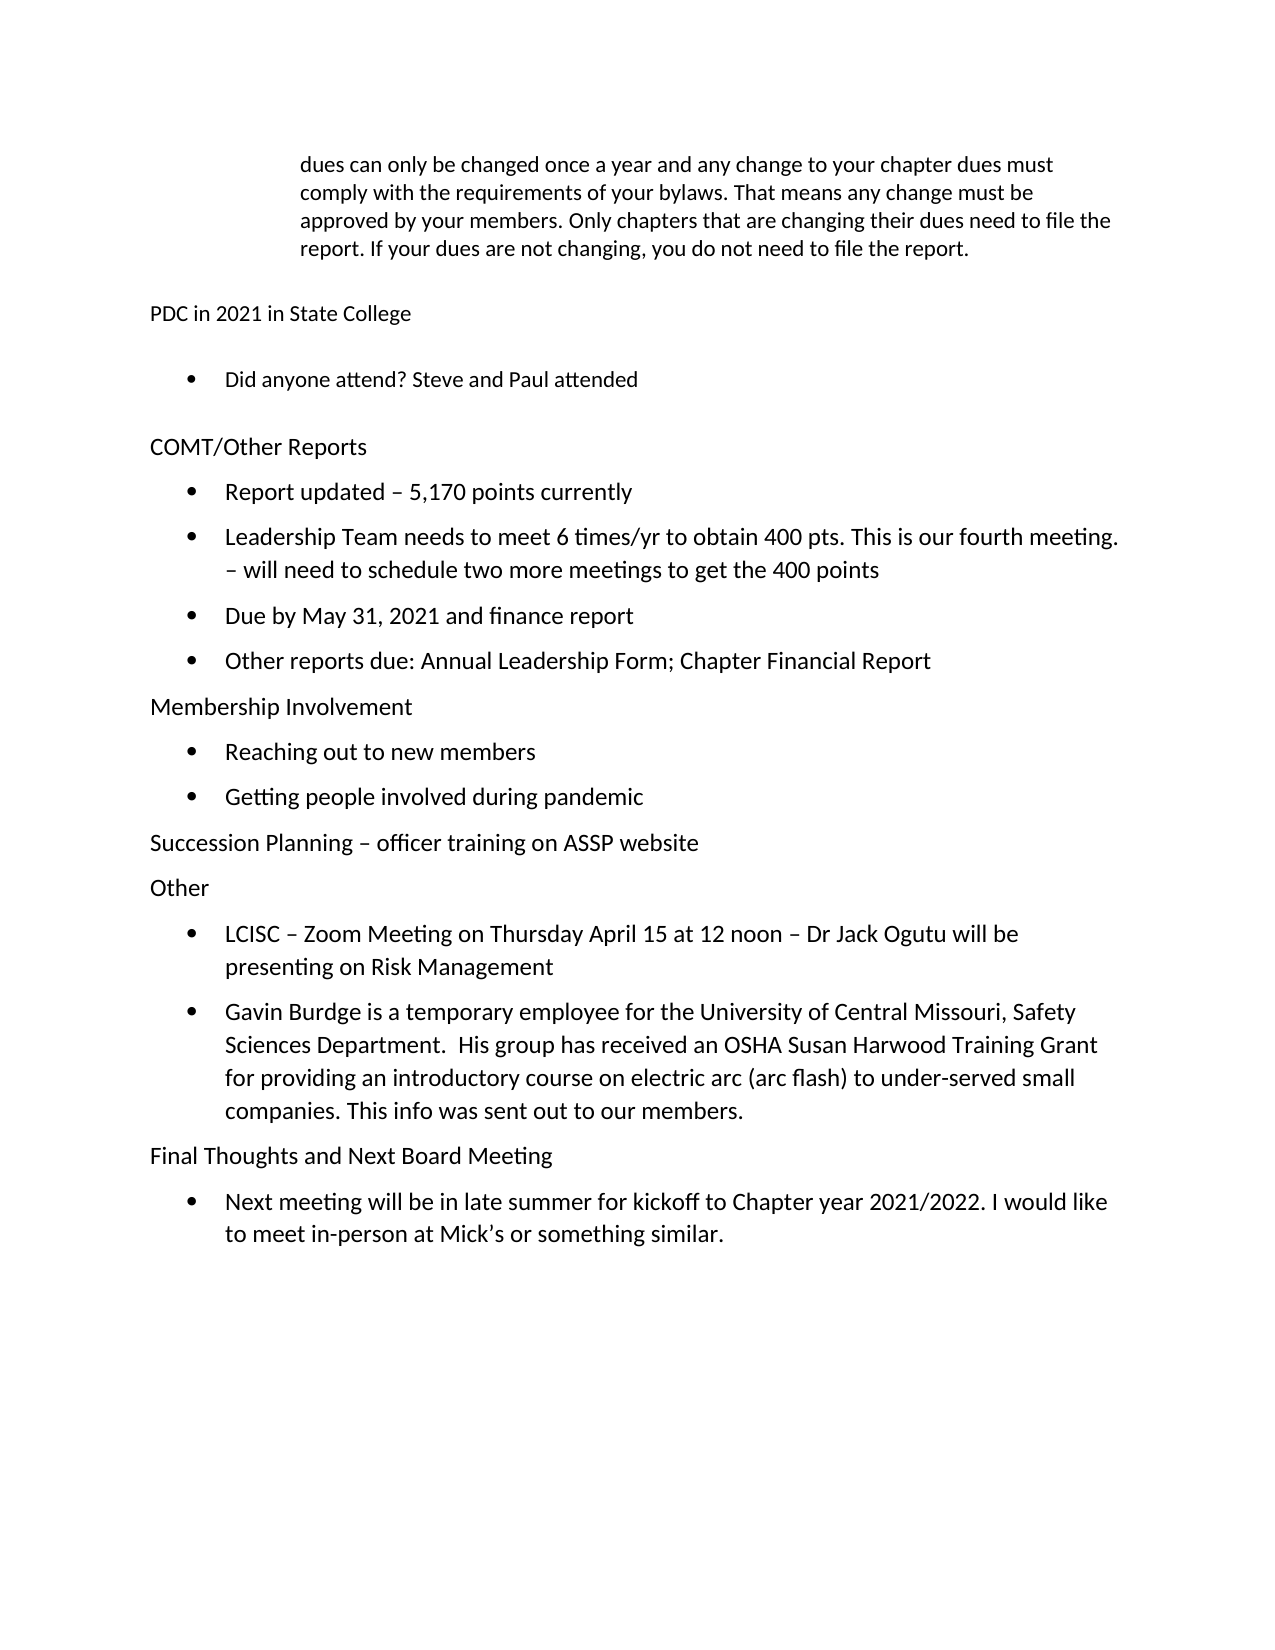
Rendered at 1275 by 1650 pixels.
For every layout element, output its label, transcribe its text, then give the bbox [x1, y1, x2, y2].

list Other reports due: Annual Leadership Form; Chapter Financial Report [187, 645, 1125, 676]
list Report updated – 5,170 points currently [187, 476, 1125, 507]
list Due by May 31, 2021 and finance report [187, 600, 1125, 630]
list Next meeting will be in late summer for kickoff to Chapter year 2021/2022. I would like to meet in-person at Mick’s or something similar. [187, 1186, 1125, 1249]
list LCISC – Zoom Meeting on Thursday April 15 at 12 noon – Dr Jack Ogutu will be presenting on Risk Management [187, 918, 1125, 981]
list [262, 150, 1125, 262]
text Final Thoughts and Next Board Meeting [150, 1140, 1125, 1171]
list Did anyone attend? Steve and Paul attended [187, 365, 1125, 393]
text Succession Planning – officer training on ASSP website [150, 827, 1125, 857]
list Reaching out to new members [187, 736, 1125, 767]
text PDC in 2021 in State College [150, 299, 1125, 328]
list Leadership Team needs to meet 6 times/yr to obtain 400 pts. This is our fourth meeting. – will need to schedule two more meetings to get the 400 points [187, 521, 1125, 585]
text COMT/Other Reports [150, 431, 1125, 461]
list Gavin Burdge is a temporary employee for the University of Central Missouri, Safety Sciences Department. His group has received an OSHA Susan Harwood Training Grant for providing an introductory course on electric arc (arc flash) to under-served small companies. This info was sent out to our members. [187, 996, 1125, 1125]
text Other [150, 872, 1125, 903]
list Getting people involved during pandemic [187, 781, 1125, 812]
text Membership Involvement [150, 691, 1125, 721]
